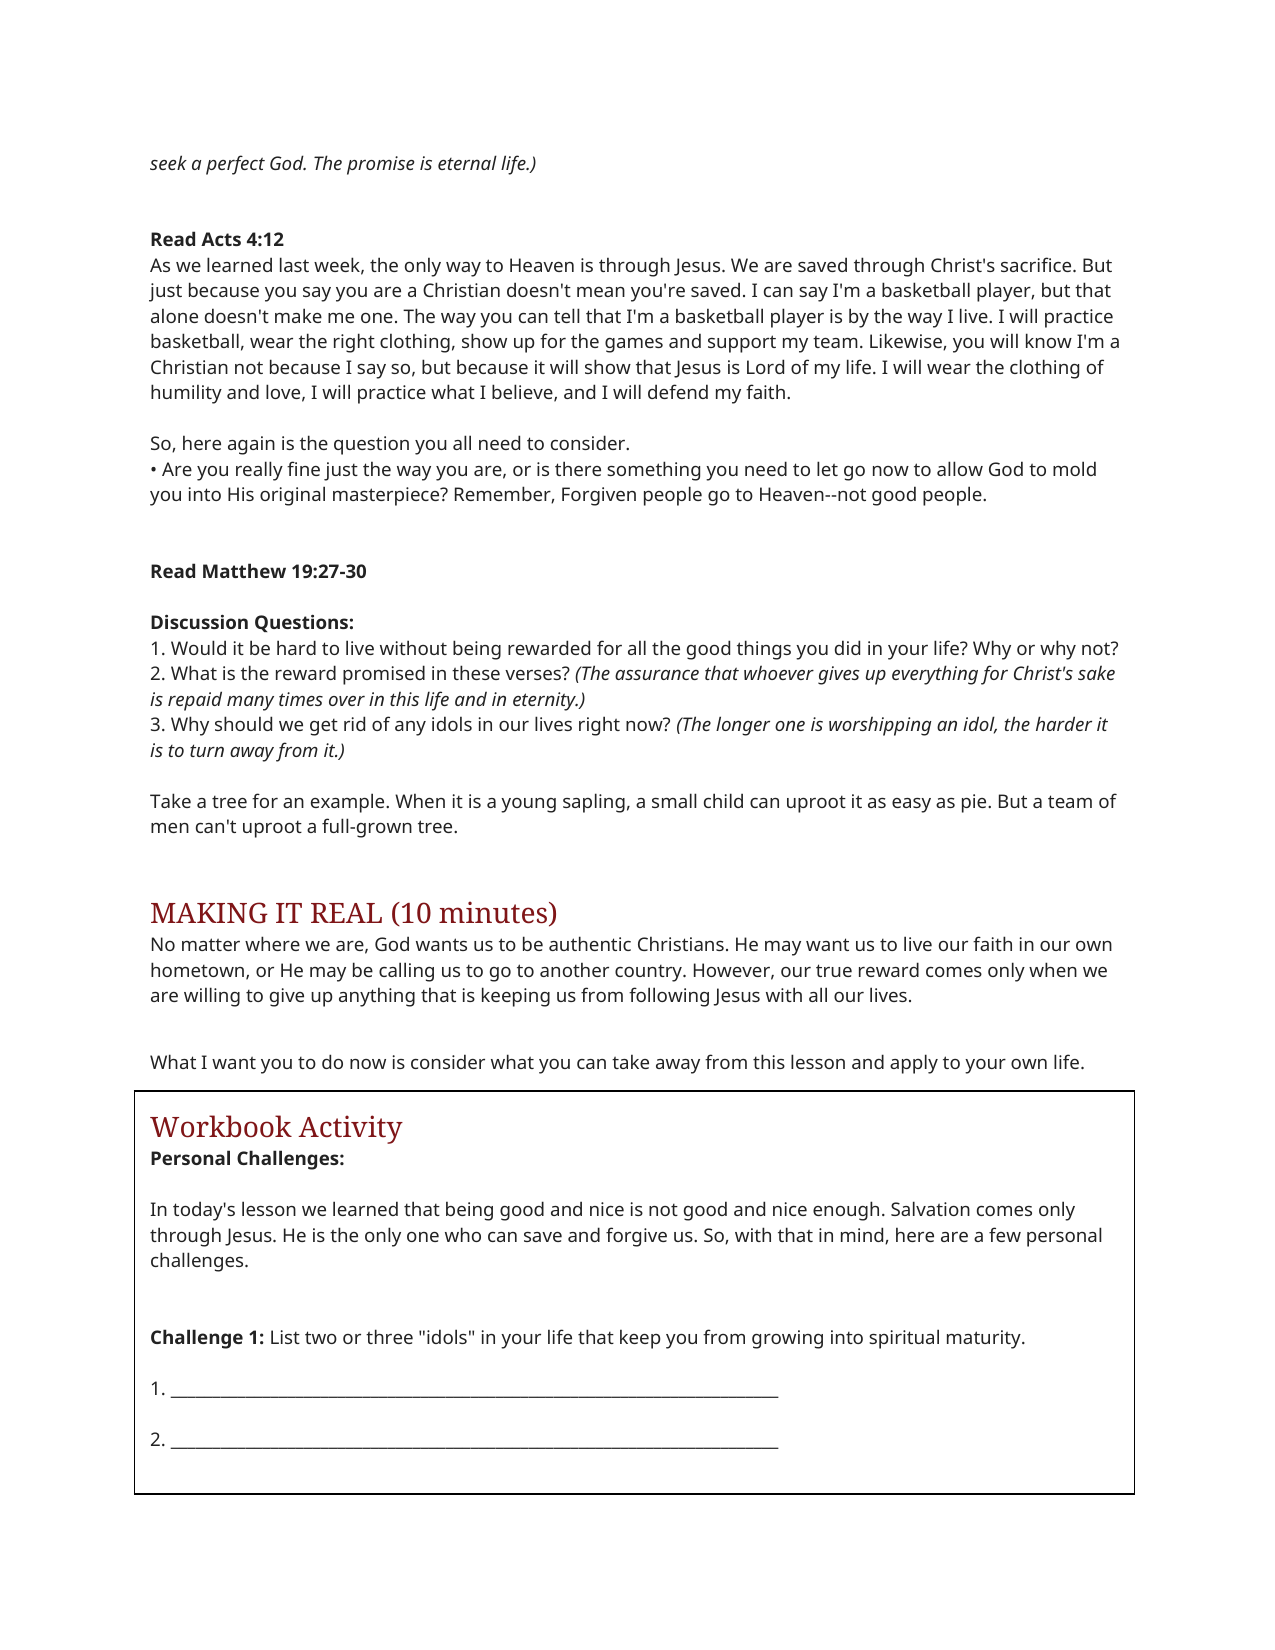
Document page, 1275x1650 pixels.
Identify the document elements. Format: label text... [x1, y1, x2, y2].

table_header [135, 1092, 1134, 1493]
text No matter where we are, God wants us to be authentic Christians. He may want us to live our faith in our own hometown, or He may be calling us to go to another country. However, our true reward comes only when we are willing to give up anything that is keeping us from following Jesus with all our lives. [150, 931, 1125, 1008]
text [150, 150, 1125, 839]
text MAKING IT REAL (10 minutes) [150, 855, 1125, 931]
text What I want you to do now is consider what you can take away from this lesson and apply to your own life. [150, 1023, 1125, 1074]
